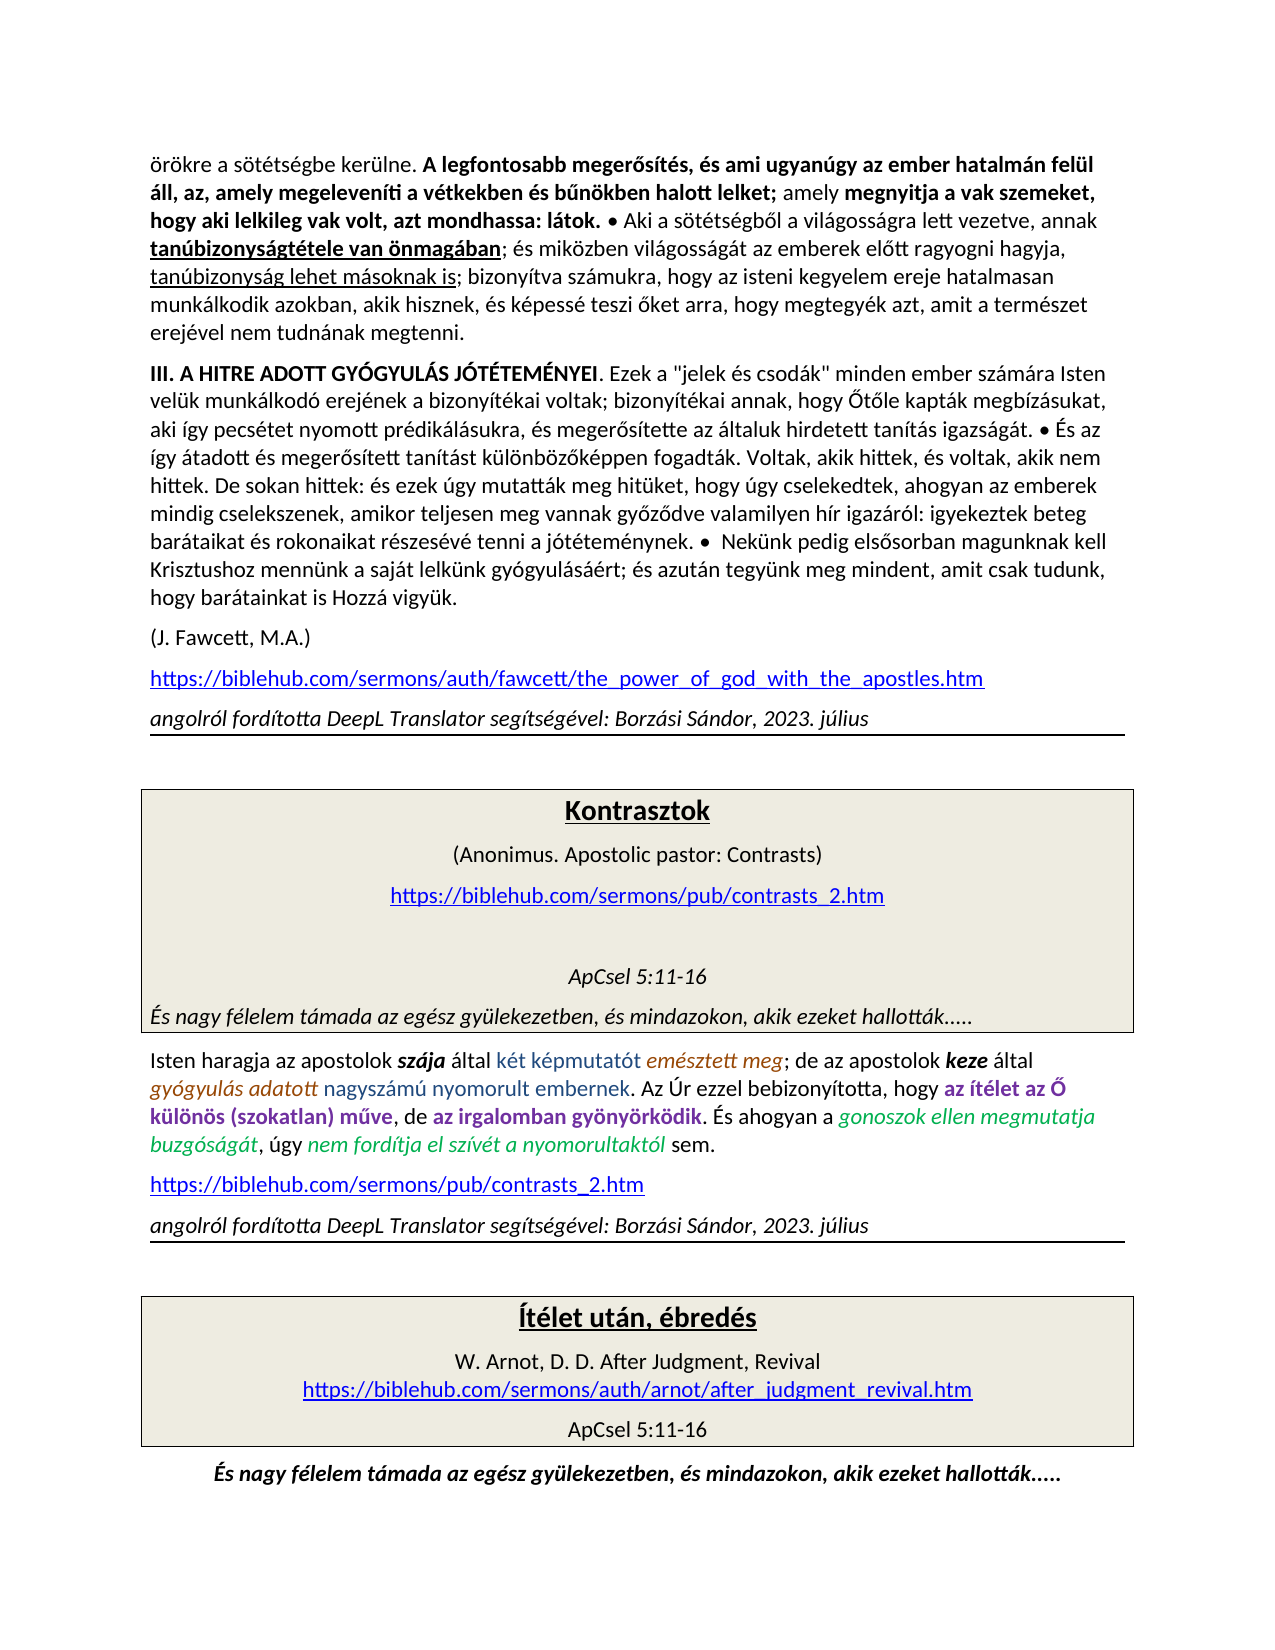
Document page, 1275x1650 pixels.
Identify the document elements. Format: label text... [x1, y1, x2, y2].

text W. Arnot, D. D. After Judgment, Revival https://biblehub.com/sermons/auth/arnot/after_judgment_revival.htm [142, 1344, 1133, 1403]
text (J. Fawcett, M.A.) [150, 623, 1125, 651]
text És nagy félelem támada az egész gyülekezetben, és mindazokon, akik ezeket hallották..... [150, 1459, 1125, 1487]
text https://biblehub.com/sermons/pub/contrasts_2.htm [150, 1171, 1125, 1199]
text Isten haragja az apostolok szája által két képmutatót emésztett meg; de az apostolok keze által gyógyulás adatott nagyszámú nyomorult embernek. Az Úr ezzel bebizonyította, hogy az ítélet az Ő különös (szokatlan) műve, de az irgalomban gyönyörködik. És ahogyan a gonoszok ellen megmutatja buzgóságát, úgy nem fordítja el szívét a nyomorultaktól sem. [150, 1046, 1125, 1158]
text (Anonimus. Apostolic pastor: Contrasts) [142, 837, 1133, 868]
text III. A HITRE ADOTT GYÓGYULÁS JÓTÉTEMÉNYEI. Ezek a "jelek és csodák" minden ember számára Isten velük munkálkodó erejének a bizonyítékai voltak; bizonyítékai annak, hogy Őtőle kapták megbízásukat, aki így pecsétet nyomott prédikálásukra, és megerősítette az általuk hirdetett tanítás igazságát. • És az így átadott és megerősített tanítást különbözőképpen fogadták. Voltak, akik hittek, és voltak, akik nem hittek. De sokan hittek: és ezek úgy mutatták meg hitüket, hogy úgy cselekedtek, ahogyan az emberek mindig cselekszenek, amikor teljesen meg vannak győződve valamilyen hír igazáról: igyekeztek beteg barátaikat és rokonaikat részesévé tenni a jótéteménynek. • Nekünk pedig elsősorban magunknak kell Krisztushoz mennünk a saját lelkünk gyógyulásáért; és azután tegyünk meg mindent, amit csak tudunk, hogy barátainkat is Hozzá vigyük. [150, 359, 1125, 611]
text angolról fordította DeepL Translator segítségével: Borzási Sándor, 2023. július [150, 1211, 1125, 1241]
text Ítélet után, ébredés [142, 1297, 1133, 1334]
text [150, 150, 1125, 346]
text ApCsel 5:11-16 [142, 959, 1133, 990]
text angolról fordította DeepL Translator segítségével: Borzási Sándor, 2023. július [150, 704, 1125, 734]
text ApCsel 5:11-16 [142, 1412, 1133, 1446]
text Kontrasztok [142, 790, 1133, 828]
text https://biblehub.com/sermons/auth/fawcett/the_power_of_god_with_the_apostles.htm [150, 664, 1125, 692]
text És nagy félelem támada az egész gyülekezetben, és mindazokon, akik ezeket hallották..... [142, 999, 1133, 1032]
text https://biblehub.com/sermons/pub/contrasts_2.htm [142, 878, 1133, 909]
